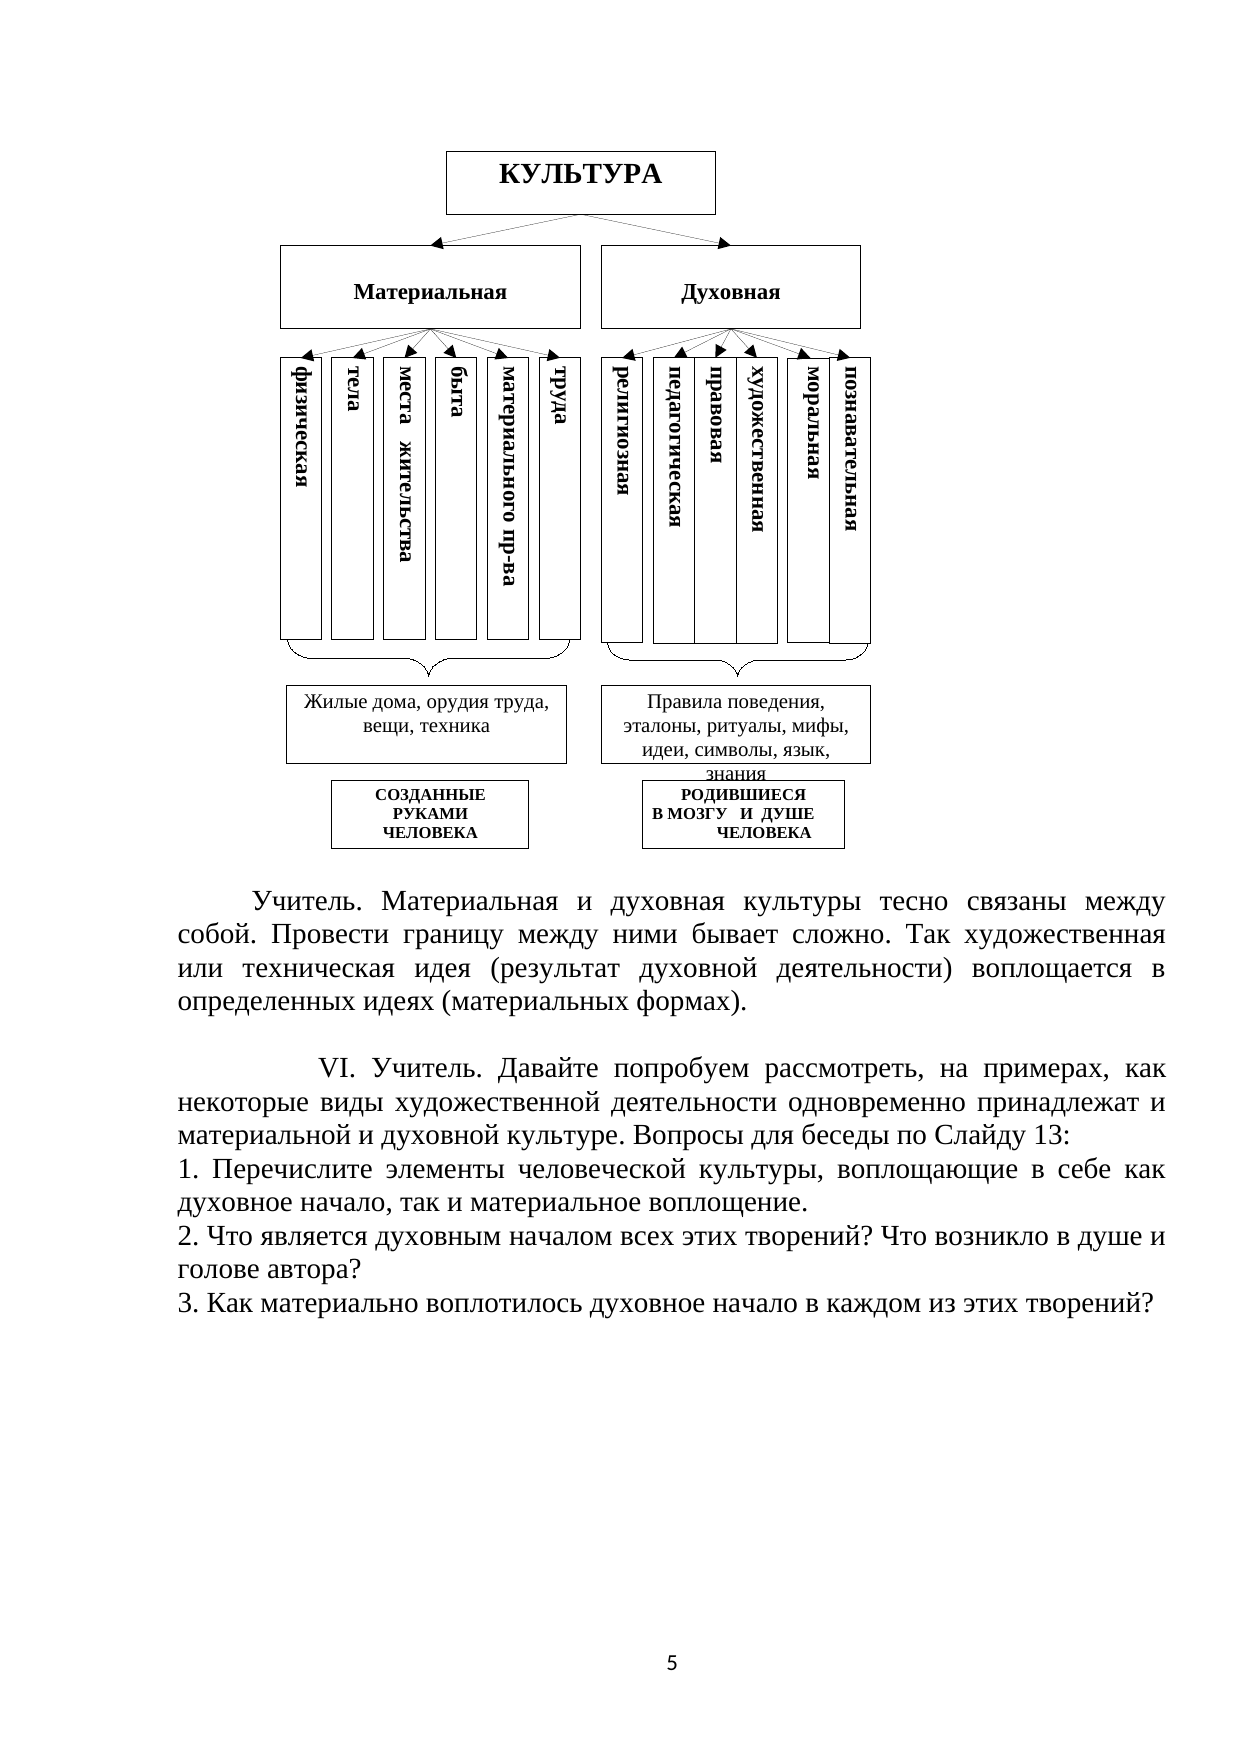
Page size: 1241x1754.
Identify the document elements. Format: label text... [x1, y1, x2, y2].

text VI. Учитель. Давайте попробуем рассмотреть, на примерах, как некоторые виды художественной деятельности одновременно принадлежат и материальной и духовной культуре. Вопросы для беседы по Слайду 13: [177, 1050, 1167, 1151]
text Учитель. Материальная и духовная культуры тесно связаны между собой. Провести границу между ними бывает сложно. Так художественная или техническая идея (результат духовной деятельности) воплощается в определенных идеях (материальных формах). [177, 883, 1167, 1017]
text 2. Что является духовным началом всех этих творений? Что возникло в душе и голове автора? [177, 1218, 1167, 1285]
text 1. Перечислите элементы человеческой культуры, воплощающие в себе как духовное начало, так и материальное воплощение. [177, 1151, 1167, 1218]
text 3. Как материально воплотилось духовное начало в каждом из этих творений? [177, 1285, 1167, 1319]
